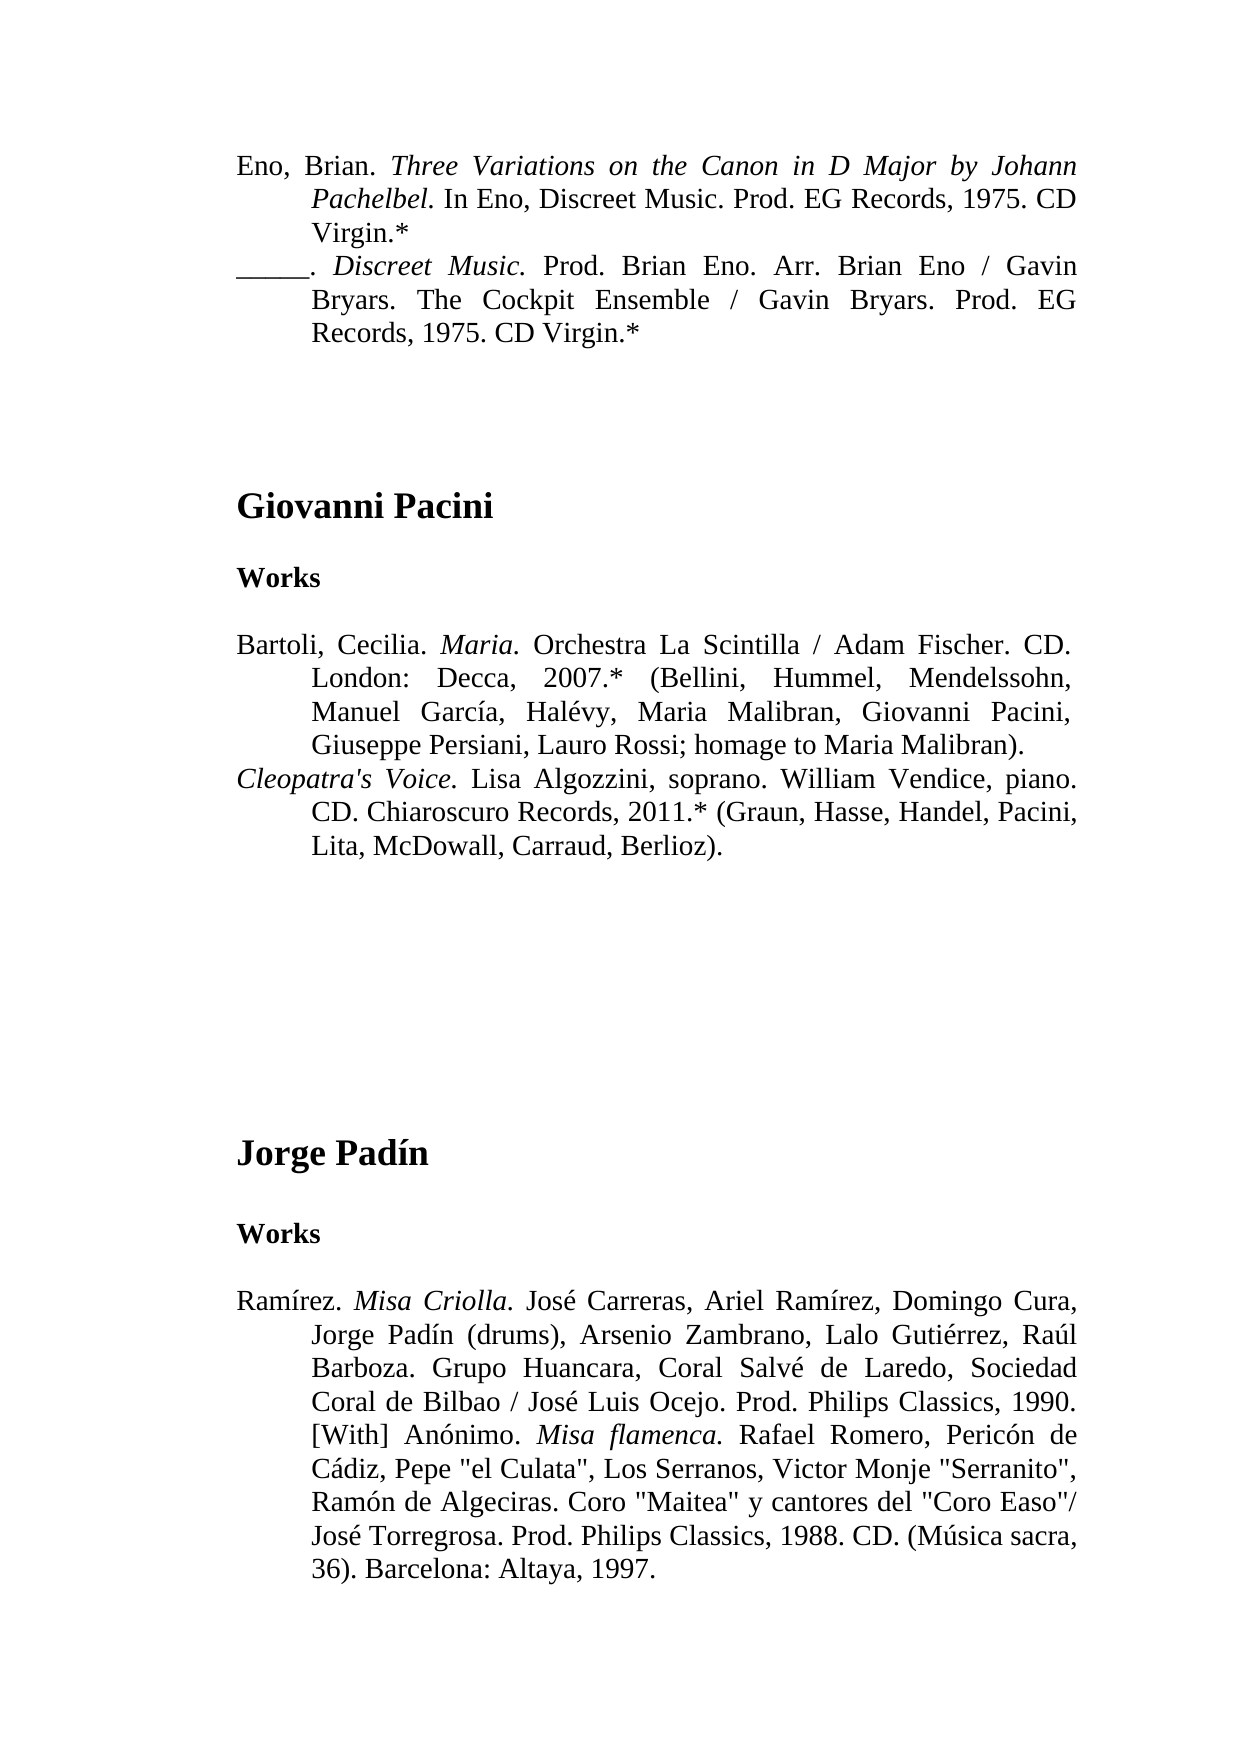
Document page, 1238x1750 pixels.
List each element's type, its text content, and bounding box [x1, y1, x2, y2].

text Cleopatra's Voice. Lisa Algozzini, soprano. William Vendice, piano. CD. Chiaroscuro Records, 2011.* (Graun, Hasse, Handel, Pacini, Lita, McDowall, Carraud, Berlioz). [236, 761, 1078, 862]
text _____. Discreet Music. Prod. Brian Eno. Arr. Brian Eno / Gavin Bryars. The Cockpit Ensemble / Gavin Bryars. Prod. EG Records, 1975. CD Virgin.* [236, 248, 1078, 349]
text Eno, Brian. Three Variations on the Canon in D Major by Johann Pachelbel. In Eno, Discreet Music. Prod. EG Records, 1975. CD Virgin.* [236, 148, 1078, 248]
text Ramírez. Misa Criolla. José Carreras, Ariel Ramírez, Domingo Cura, Jorge Padín (drums), Arsenio Zambrano, Lalo Gutiérrez, Raúl Barboza. Grupo Huancara, Coral Salvé de Laredo, Sociedad Coral de Bilbao / José Luis Ocejo. Prod. Philips Classics, 1990. [With] Anónimo. Misa flamenca. Rafael Romero, Pericón de Cádiz, Pepe "el Culata", Los Serranos, Victor Monje "Serranito", Ramón de Algeciras. Coro "Maitea" y cantores del "Coro Easo"/ José Torregrosa. Prod. Philips Classics, 1988. CD. (Música sacra, 36). Barcelona: Altaya, 1997. [236, 1283, 1078, 1585]
text Bartoli, Cecilia. Maria. Orchestra La Scintilla / Adam Fischer. CD. London: Decca, 2007.* (Bellini, Hummel, Mendelssohn, Manuel García, Halévy, Maria Malibran, Giovanni Pacini, Giuseppe Persiani, Lauro Rossi; homage to Maria Malibran). [236, 627, 1072, 761]
subtitle Works [236, 1216, 1078, 1250]
subtitle Jorge Padín [236, 1130, 1078, 1173]
text Works [236, 560, 1078, 593]
text Giovanni Pacini [236, 483, 1078, 526]
